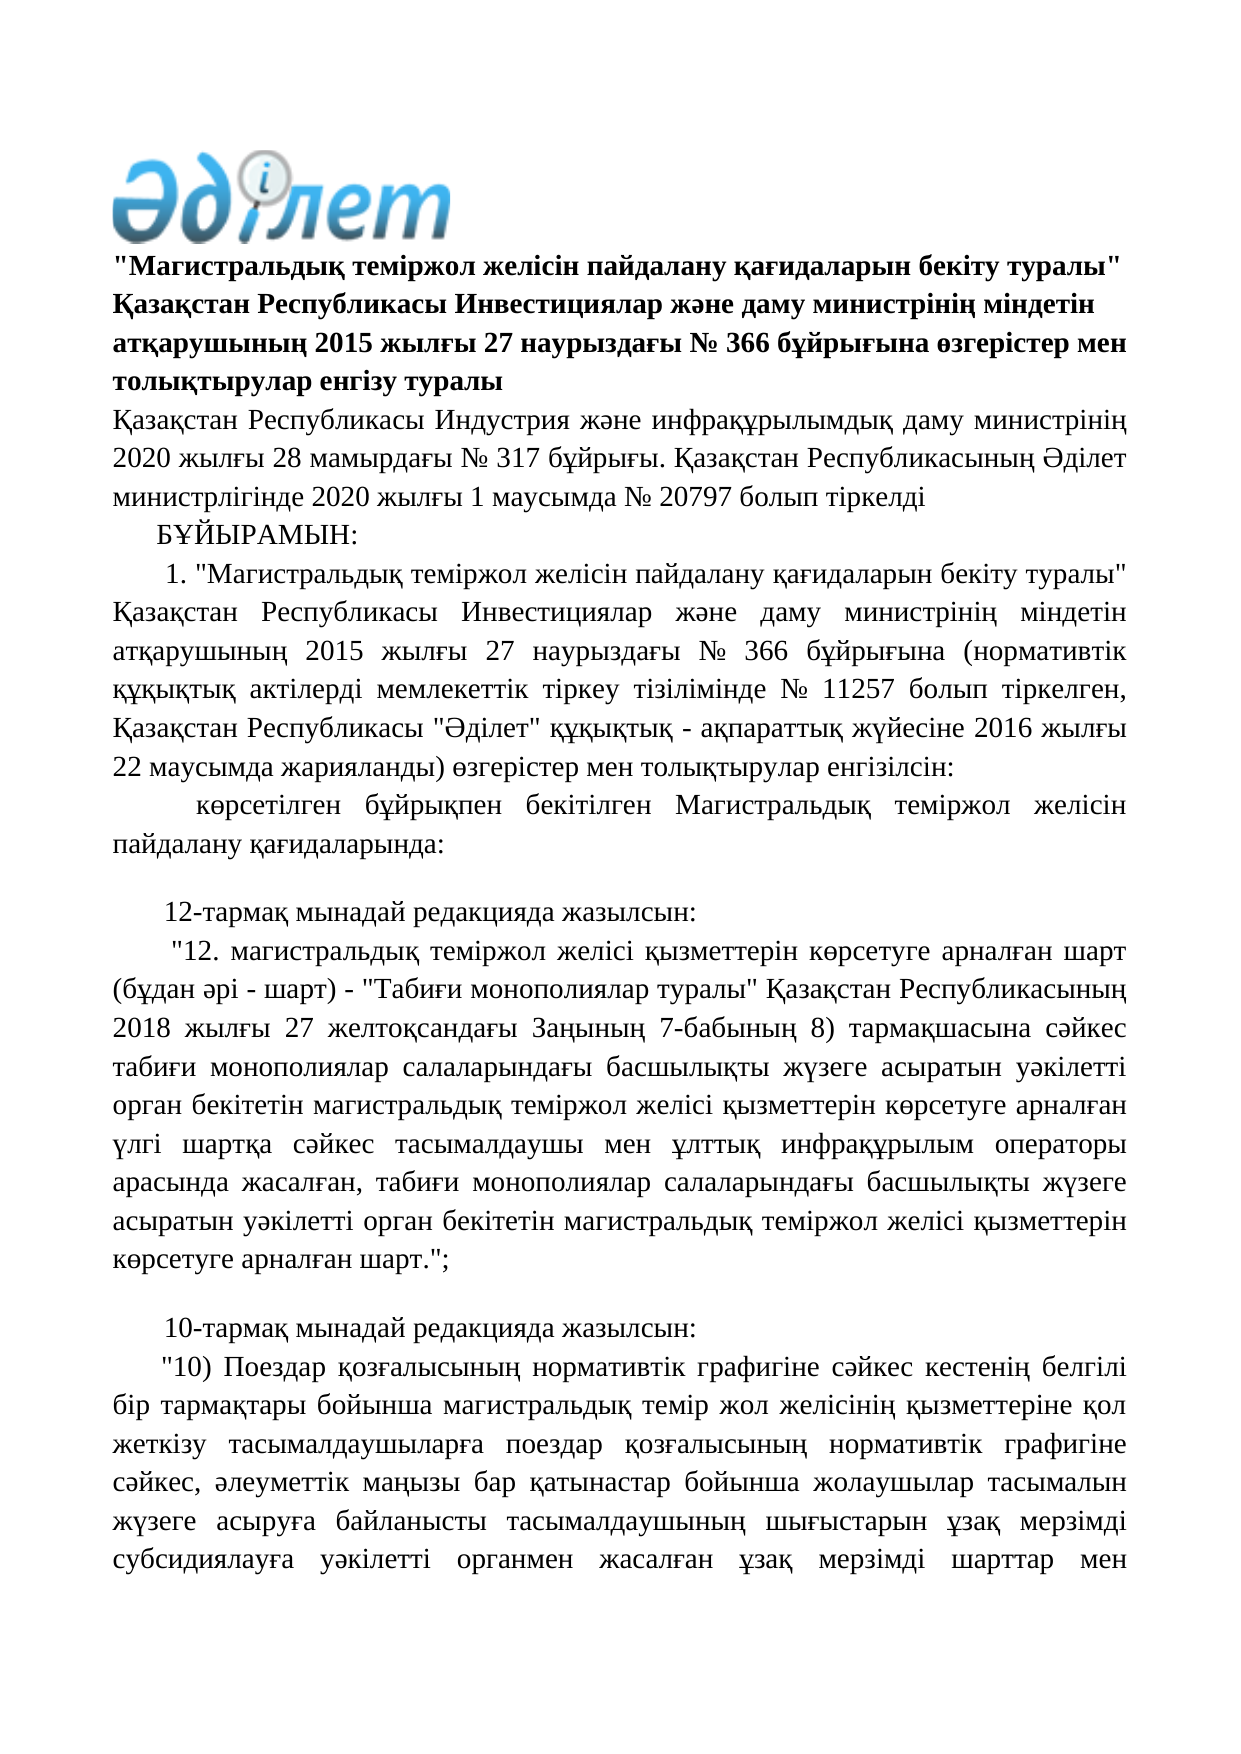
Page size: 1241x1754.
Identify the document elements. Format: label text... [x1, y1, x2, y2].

text 1. "Магистральдық теміржол желісін пайдалану қағидаларын бекіту туралы" Қазақстан Республикасы Инвестициялар және даму министрінің міндетін атқарушының 2015 жылғы 27 наурыздағы № 366 бұйрығына (нормативтік құқықтық актілерді мемлекеттік тіркеу тізілімінде № 11257 болып тіркелген, Қазақстан Республикасы "Әділет" құқықтық - ақпараттық жүйесіне 2016 жылғы 22 маусымда жарияланды) өзгерістер мен толықтырулар енгізілсін: [112, 556, 1128, 782]
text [112, 1349, 1128, 1575]
text 12-тармақ мынадай редакцияда жазылсын: [112, 894, 1128, 928]
text 10-тармақ мынадай редакцияда жазылсын: [112, 1310, 1128, 1344]
text көрсетілген бұйрықпен бекітілген Магистральдық теміржол желісін пайдалану қағидаларында: [112, 787, 1128, 859]
text "12. магистральдық теміржол желісі қызметтерін көрсетуге арналған шарт (бұдан әрі - шарт) - "Табиғи монополиялар туралы" Қазақстан Республикасының 2018 жылғы 27 желтоқсандағы Заңының 7-бабының 8) тармақшасына сәйкес табиғи монополиялар салаларындағы басшылықты жүзеге асыратын уәкілетті орган бекітетін магистральдық теміржол желісі қызметтерін көрсетуге арналған үлгі шартқа сәйкес тасымалдаушы мен ұлттық инфрақұрылым операторы арасында жасалған, табиғи монополиялар салаларындағы басшылықты жүзеге асыратын уәкілетті орган бекітетін магистральдық теміржол желісі қызметтерін көрсетуге арналған шарт."; [112, 933, 1128, 1275]
text "Магистральдық теміржол желісін пайдалану қағидаларын бекіту туралы" Қазақстан Республикасы Инвестициялар және даму министрінің міндетін атқарушының 2015 жылғы 27 наурыздағы № 366 бұйрығына өзгерістер мен толықтырулар енгізу туралы [112, 248, 1128, 397]
picture [112, 150, 451, 244]
text БҰЙЫРАМЫН: [112, 517, 1128, 551]
text Қазақстан Республикасы Индустрия және инфрақұрылымдық даму министрінің 2020 жылғы 28 мамырдағы № 317 бұйрығы. Қазақстан Республикасының Әділет министрлігінде 2020 жылғы 1 маусымда № 20797 болып тіркелді [112, 402, 1128, 512]
